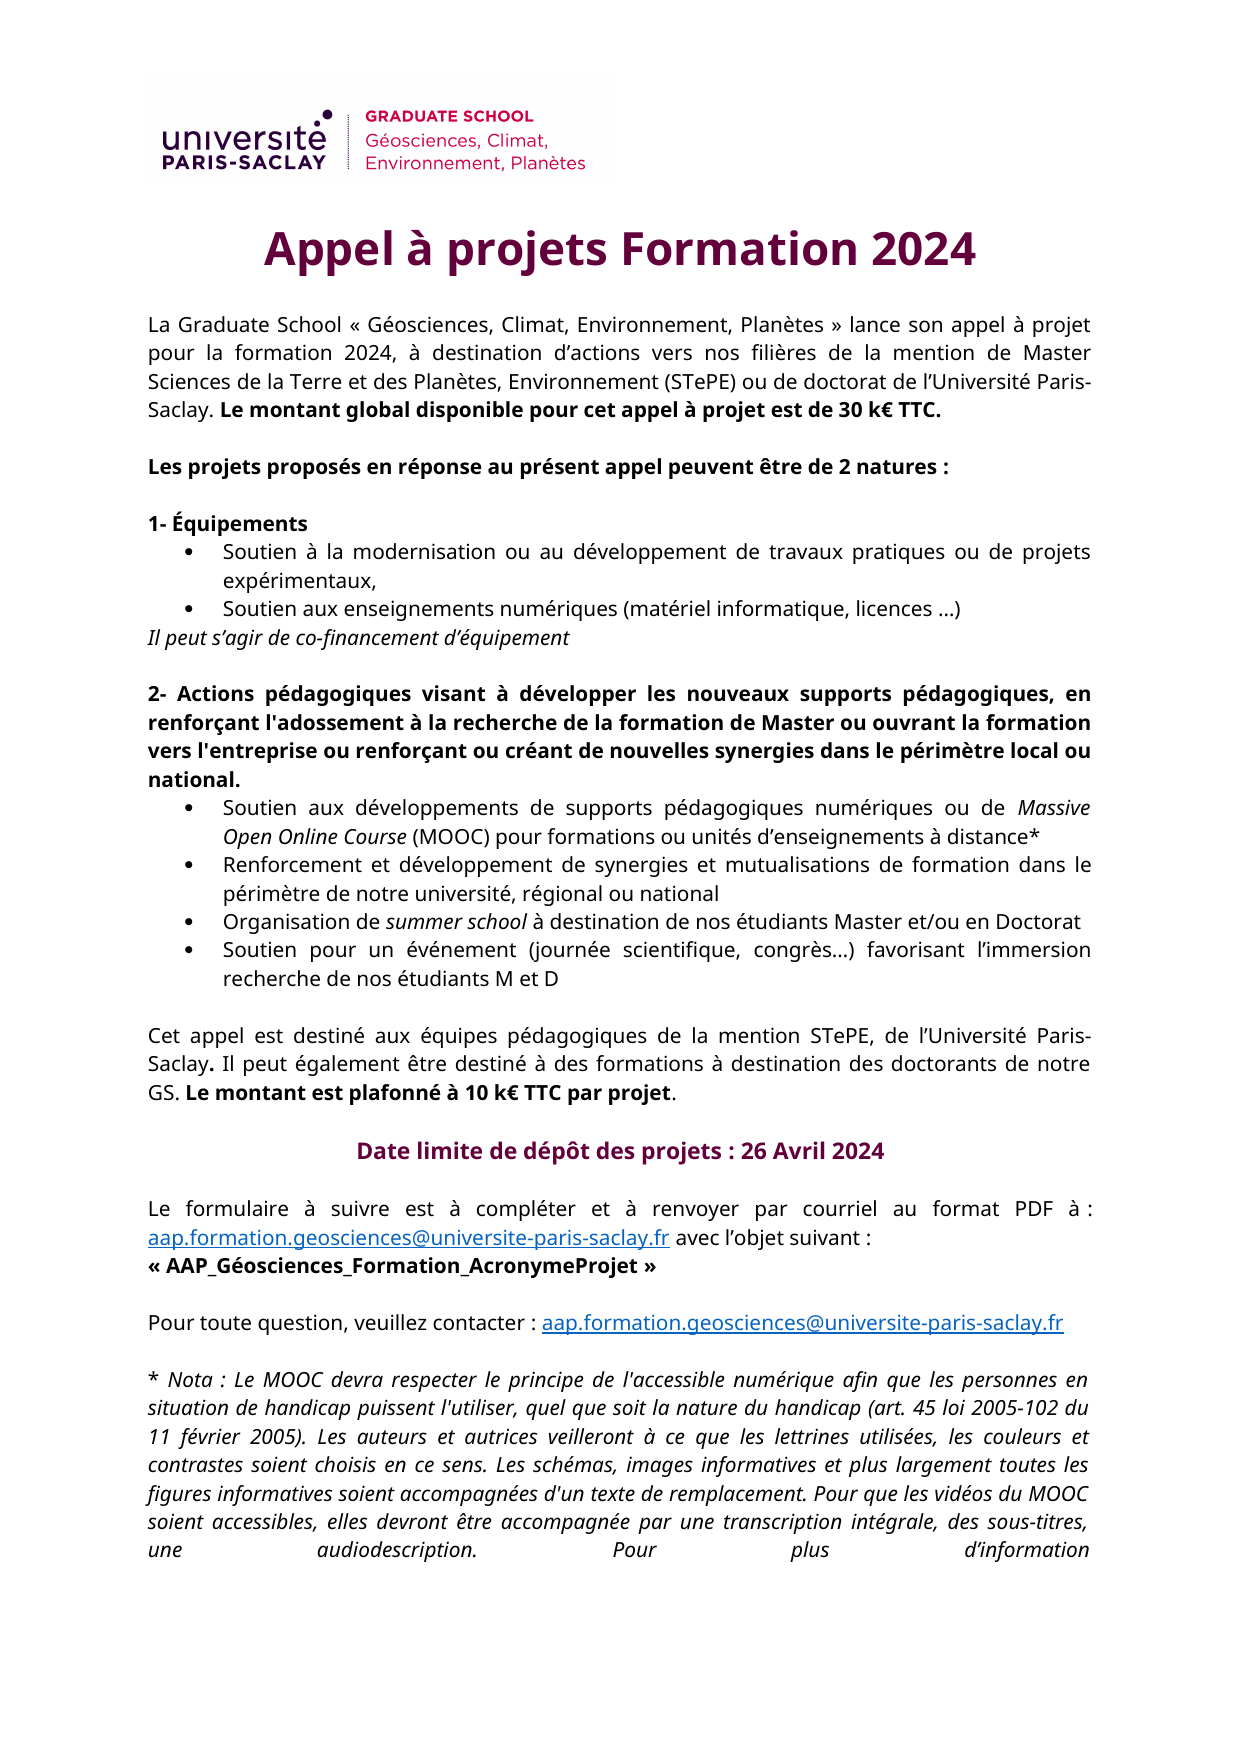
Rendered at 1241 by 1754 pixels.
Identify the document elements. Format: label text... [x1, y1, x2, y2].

text Le formulaire à suivre est à compléter et à renvoyer par courriel au format PDF à : aap.formation.geosciences@universite-paris-saclay.fr avec l’objet suivant : [148, 1194, 1093, 1251]
text Pour toute question, veuillez contacter : aap.formation.geosciences@universite-paris-saclay.fr [148, 1308, 1093, 1336]
text Cet appel est destiné aux équipes pédagogiques de la mention STePE, de l’Université Paris-Saclay. Il peut également être destiné à des formations à destination des doctorants de notre GS. Le montant est plafonné à 10 k€ TTC par projet. [148, 1021, 1093, 1106]
text 1- Équipements [148, 509, 1093, 537]
list Organisation de summer school à destination de nos étudiants Master et/ou en Doctorat [185, 907, 1093, 936]
list Soutien pour un événement (journée scientifique, congrès…) favorisant l’immersion recherche de nos étudiants M et D [185, 936, 1093, 992]
list Soutien aux développements de supports pédagogiques numériques ou de Massive Open Online Course (MOOC) pour formations ou unités d’enseignements à distance* [185, 793, 1093, 850]
text 2- Actions pédagogiques visant à développer les nouveaux supports pédagogiques, en renforçant l'adossement à la recherche de la formation de Master ou ouvrant la formation vers l'entreprise ou renforçant ou créant de nouvelles synergies dans le périmètre local ou national. [148, 679, 1093, 793]
text Date limite de dépôt des projets : 26 Avril 2024 [148, 1134, 1093, 1166]
list Renforcement et développement de synergies et mutualisations de formation dans le périmètre de notre université, régional ou national [185, 850, 1093, 907]
list Soutien à la modernisation ou au développement de travaux pratiques ou de projets expérimentaux, [185, 537, 1093, 594]
text Appel à projets Formation 2024 [148, 216, 1093, 279]
text La Graduate School « Géosciences, Climat, Environnement, Planètes » lance son appel à projet pour la formation 2024, à destination d’actions vers nos filières de la mention de Master Sciences de la Terre et des Planètes, Environnement (STePE) ou de doctorat de l’Université Paris-Saclay. Le montant global disponible pour cet appel à projet est de 30 k€ TTC. [148, 310, 1093, 424]
list Soutien aux enseignements numériques (matériel informatique, licences …) [185, 594, 1093, 623]
text Il peut s’agir de co-financement d’équipement [148, 623, 1093, 651]
text Les projets proposés en réponse au présent appel peuvent être de 2 natures : [148, 452, 1093, 481]
picture [147, 73, 617, 185]
text « AAP_Géosciences_Formation_AcronymeProjet » [148, 1251, 1093, 1279]
